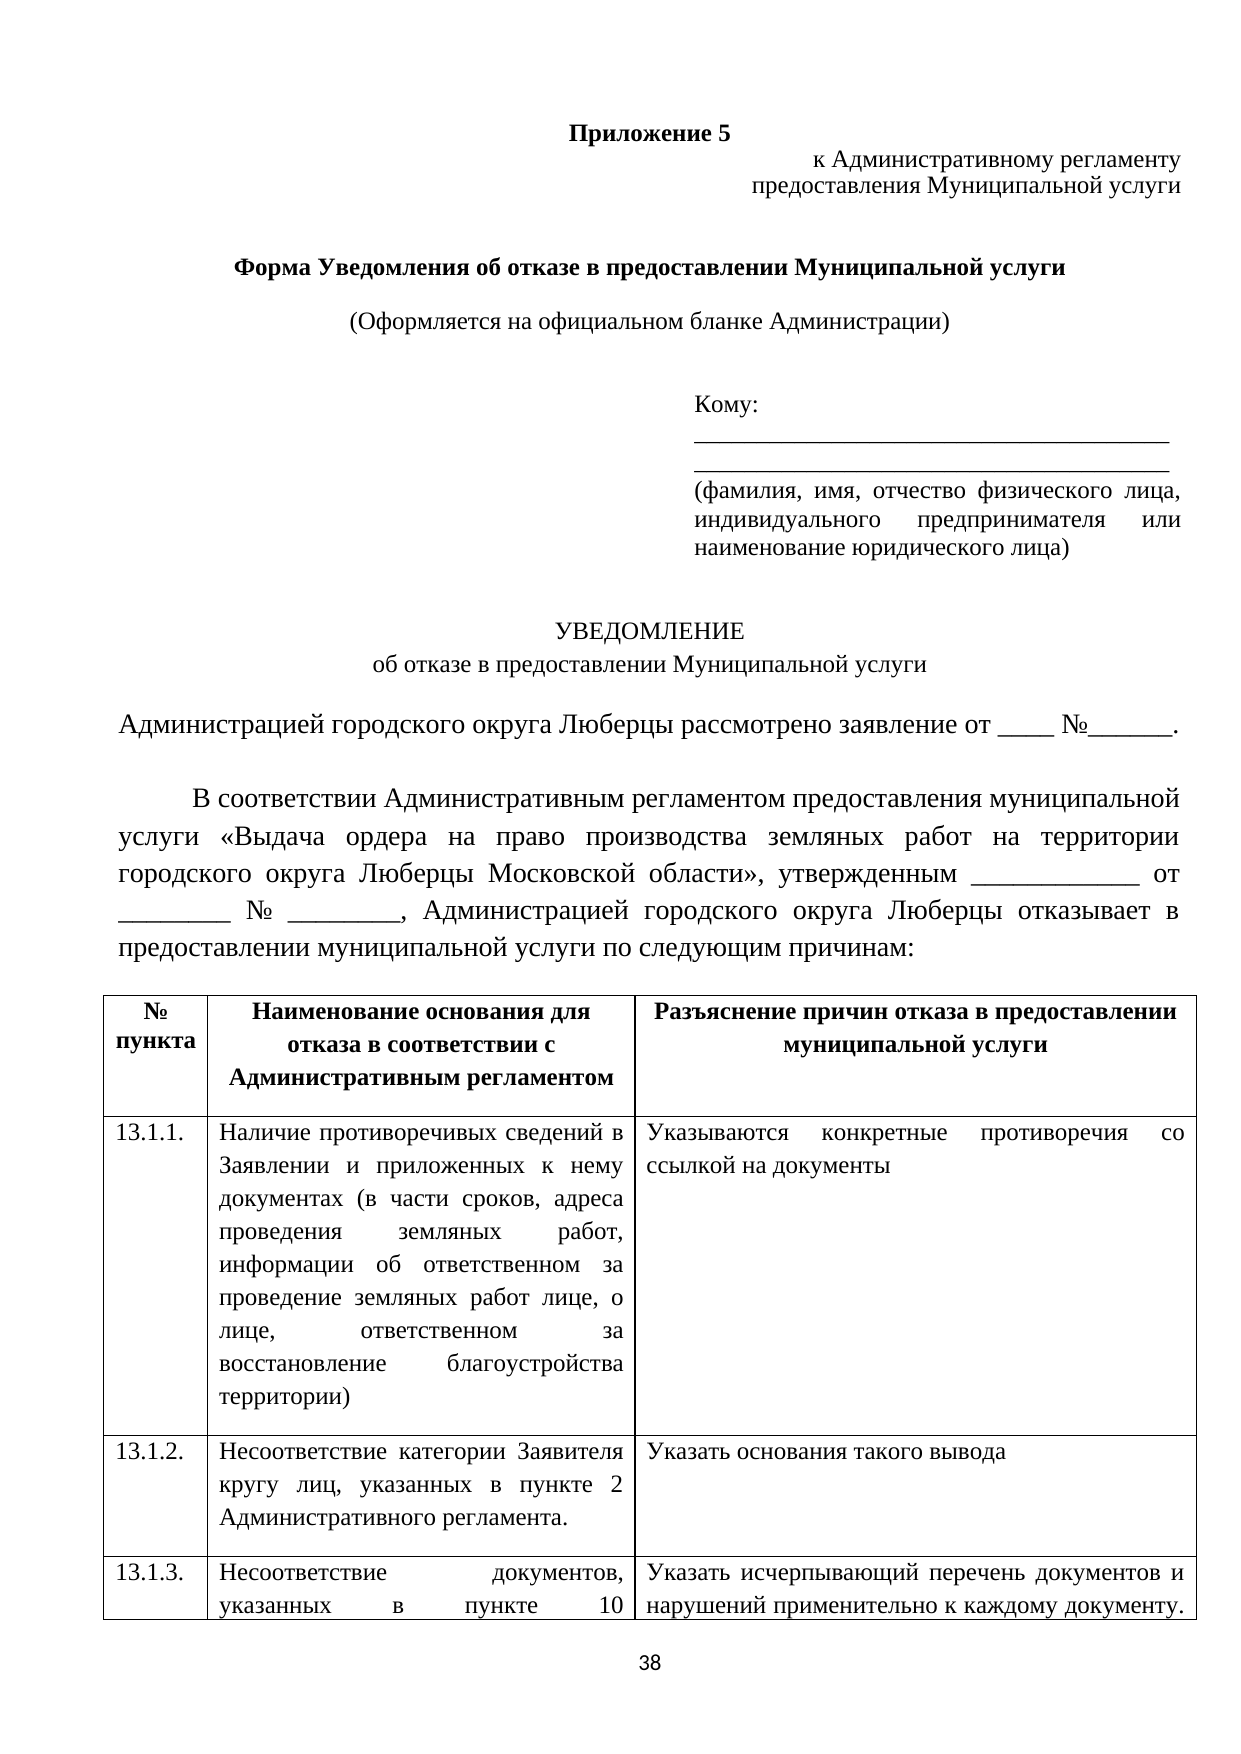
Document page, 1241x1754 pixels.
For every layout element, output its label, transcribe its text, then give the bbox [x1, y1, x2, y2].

subtitle предоставления Муниципальной услуги [118, 173, 1181, 198]
table_cell Указать основания такого вывода [636, 1436, 1196, 1556]
table_cell Наличие противоречивых сведений в Заявлении и приложенных к нему документах (в части сроков, адреса проведения земляных работ, информации об ответственном за проведение земляных работ лице, о лице, ответственном за восстановление благоустройства территории) [208, 1117, 634, 1435]
text В соответствии Административным регламентом предоставления муниципальной услуги «Выдача ордера на право производства земляных работ на территории городского округа Люберцы Московской области», утвержденным ____________ от ________ № ________, Администрацией городского округа Люберцы отказывает в предоставлении муниципальной услуги по следующим причинам: [118, 781, 1181, 962]
table_cell 13.1.1. [104, 1117, 207, 1435]
text (фамилия, имя, отчество физического лица, индивидуального предпринимателя или наименование юридического лица) [694, 475, 1181, 561]
table_cell Указываются конкретные противоречия со ссылкой на документы [636, 1117, 1196, 1435]
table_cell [208, 1557, 634, 1619]
text Приложение 5 [118, 118, 1181, 147]
text (Оформляется на официальном бланке Администрации) [118, 306, 1181, 335]
text Форма Уведомления об отказе в предоставлении Муниципальной услуги [118, 252, 1181, 281]
table_header Наименование основания для отказа в соответствии с Административным регламентом [208, 996, 634, 1116]
text Администрацией городского округа Люберцы рассмотрено заявление от ____ №______. [118, 707, 1181, 739]
table_cell Несоответствие категории Заявителя кругу лиц, указанных в пункте 2 Административного регламента. [208, 1436, 634, 1556]
text об отказе в предоставлении Муниципальной услуги [118, 649, 1181, 678]
table_cell 13.1.2. [104, 1436, 207, 1556]
table_header № пункта [104, 996, 207, 1116]
subtitle к Административному регламенту [118, 147, 1181, 173]
table_cell 13.1.3. [104, 1557, 207, 1619]
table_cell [636, 1557, 1196, 1619]
text УВЕДОМЛЕНИЕ [118, 616, 1181, 645]
table_header Разъяснение причин отказа в предоставлении муниципальной услуги [636, 996, 1196, 1116]
text Кому: ____________________________________________________________________________ [694, 389, 1181, 475]
